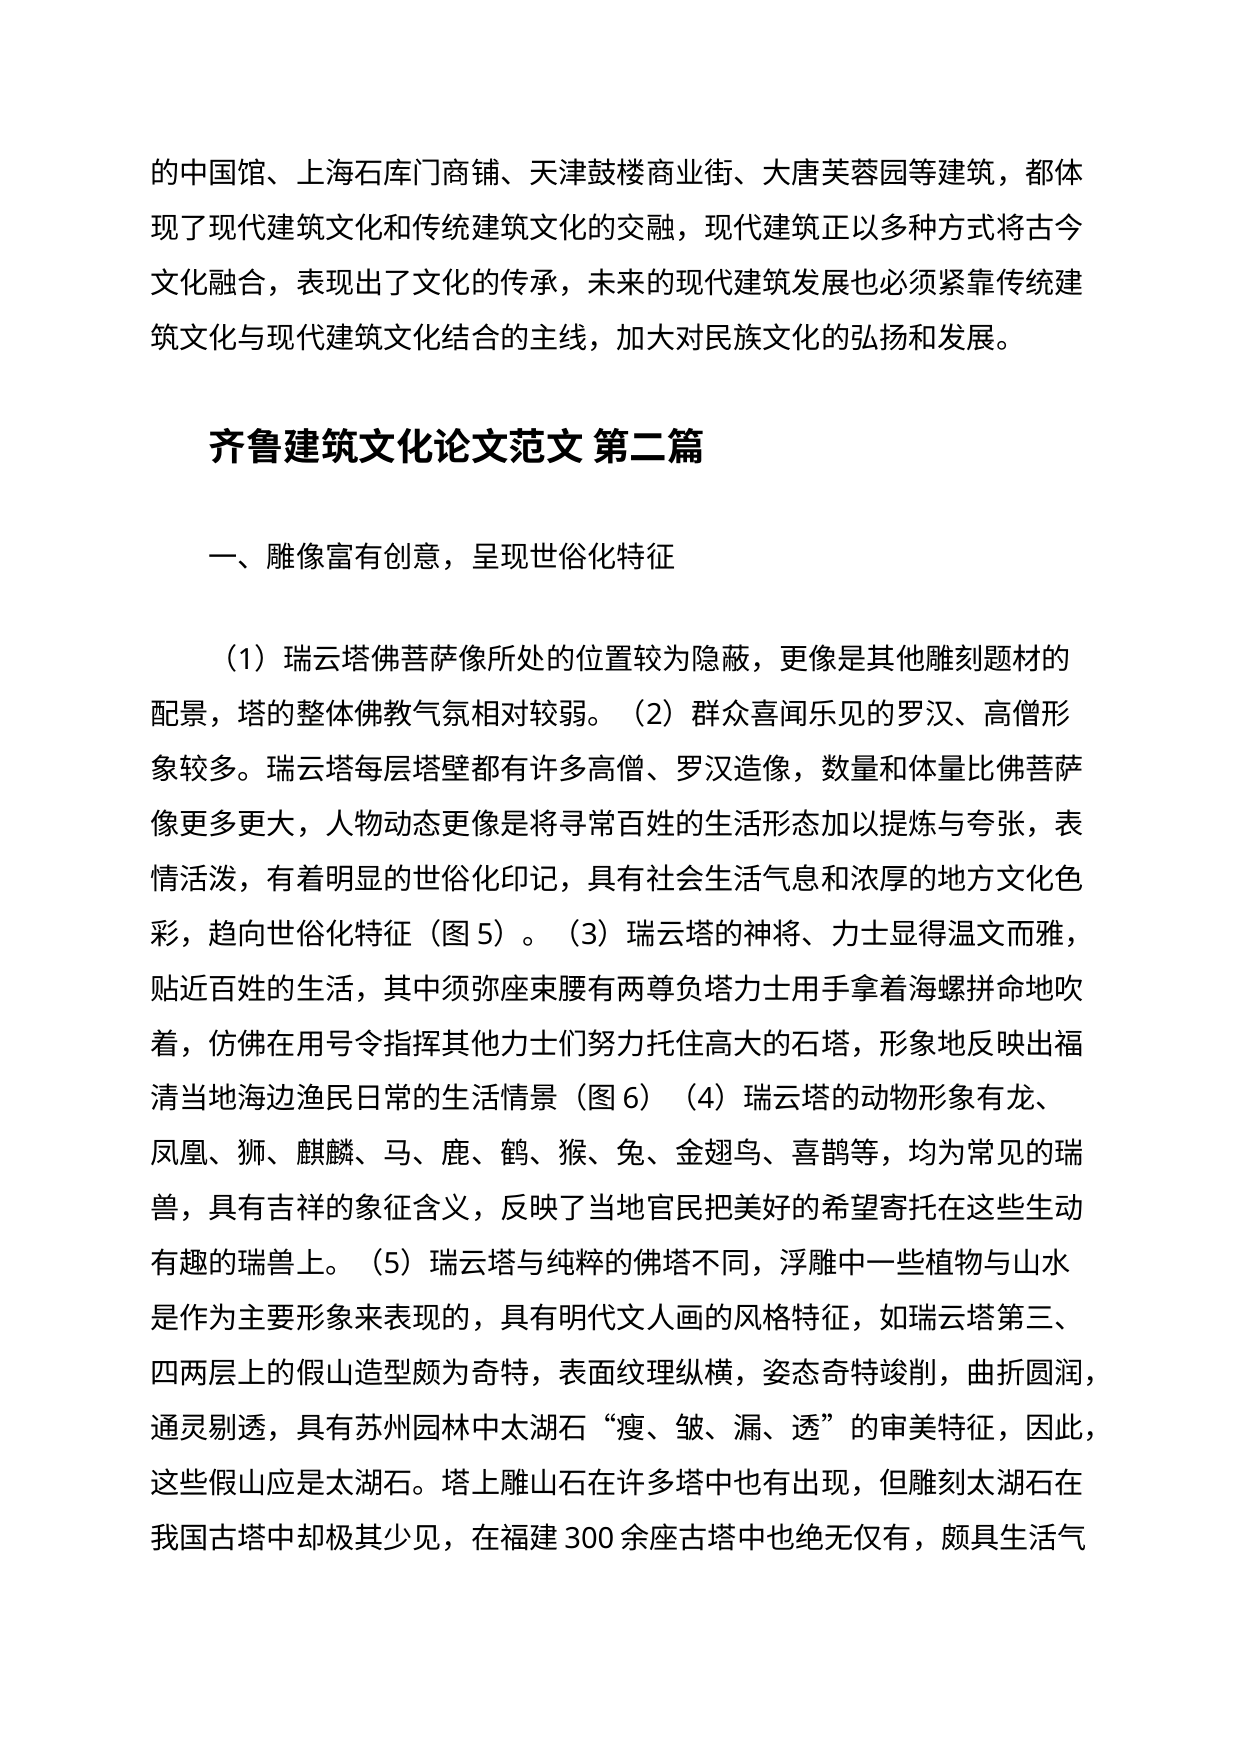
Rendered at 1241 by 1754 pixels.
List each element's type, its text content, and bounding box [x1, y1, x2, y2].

text 一、雕像富有创意，呈现世俗化特征 [150, 534, 1090, 576]
text 齐鲁建筑文化论文范文 第二篇 [150, 416, 1090, 471]
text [150, 636, 1090, 1557]
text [150, 150, 1090, 357]
